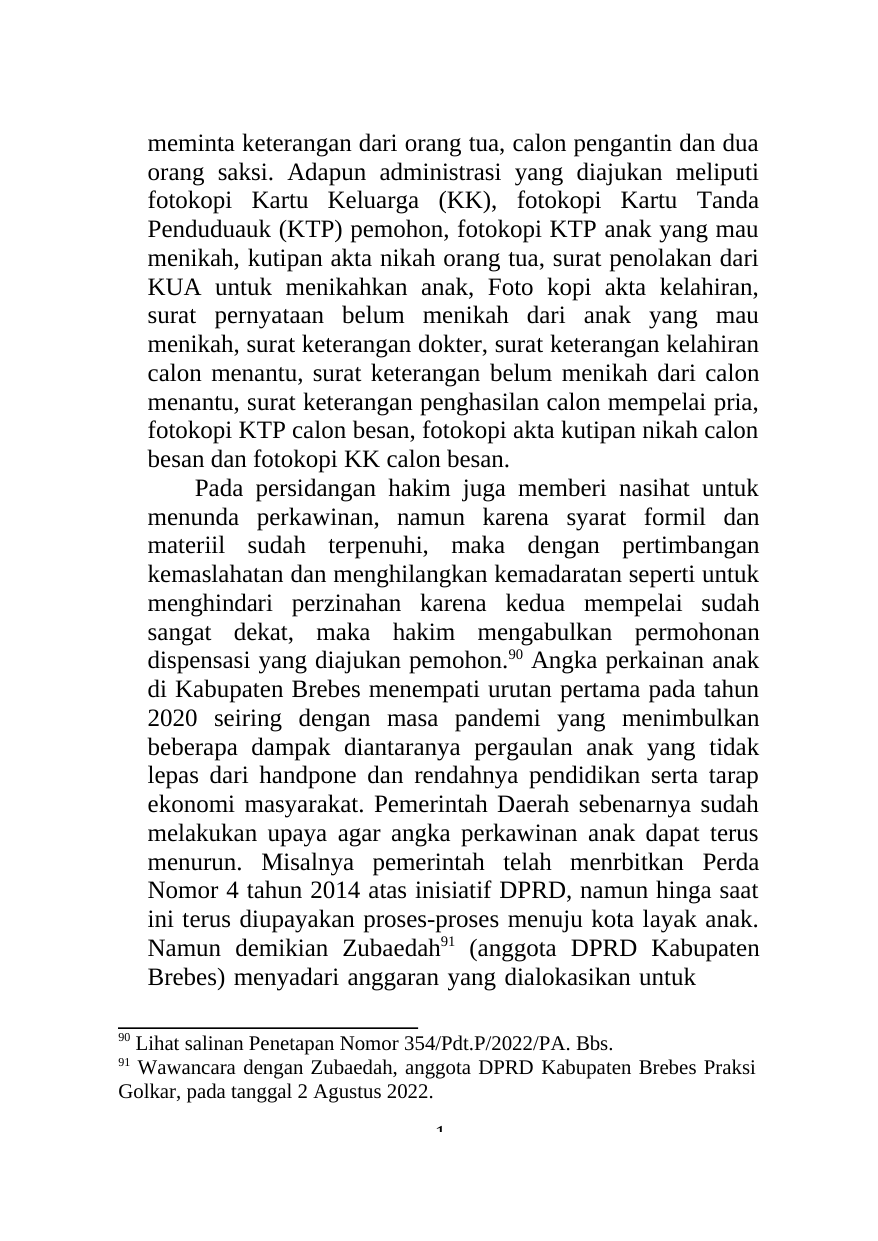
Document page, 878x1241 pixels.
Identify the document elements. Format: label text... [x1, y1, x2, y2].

text meminta keterangan dari orang tua, calon pengantin dan dua orang saksi. Adapun administrasi yang diajukan meliputi fotokopi Kartu Keluarga (KK), fotokopi Kartu Tanda Penduduauk (KTP) pemohon, fotokopi KTP anak yang mau menikah, kutipan akta nikah orang tua, surat penolakan dari KUA untuk menikahkan anak, Foto kopi akta kelahiran, surat pernyataan belum menikah dari anak yang mau menikah, surat keterangan dokter, surat keterangan kelahiran calon menantu, surat keterangan belum menikah dari calon menantu, surat keterangan penghasilan calon mempelai pria, fotokopi KTP calon besan, fotokopi akta kutipan nikah calon besan dan fotokopi KK calon besan. [147, 128, 759, 473]
text 90 Lihat salinan Penetapan Nomor 354/Pdt.P/2022/PA. Bbs. [118, 1031, 829, 1055]
text Pada persidangan hakim juga memberi nasihat untuk menunda perkawinan, namun karena syarat formil dan materiil sudah terpenuhi, maka dengan pertimbangan kemaslahatan dan menghilangkan kemadaratan seperti untuk menghindari perzinahan karena kedua mempelai sudah sangat dekat, maka hakim mengabulkan permohonan dispensasi yang diajukan pemohon.90 Angka perkainan anak di Kabupaten Brebes menempati urutan pertama pada tahun 2020 seiring dengan masa pandemi yang menimbulkan beberapa dampak diantaranya pergaulan anak yang tidak lepas dari handpone dan rendahnya pendidikan serta tarap ekonomi masyarakat. Pemerintah Daerah sebenarnya sudah melakukan upaya agar angka perkawinan anak dapat terus menurun. Misalnya pemerintah telah menrbitkan Perda Nomor 4 tahun 2014 atas inisiatif DPRD, namun hinga saat ini terus diupayakan proses-proses menuju kota layak anak. Namun demikian Zubaedah91 (anggota DPRD Kabupaten Brebes) menyadari anggaran yang dialokasikan untuk [147, 473, 759, 991]
text 91 Wawancara dengan Zubaedah, anggota DPRD Kabupaten Brebes Praksi Golkar, pada tanggal 2 Agustus 2022. [118, 1055, 759, 1103]
